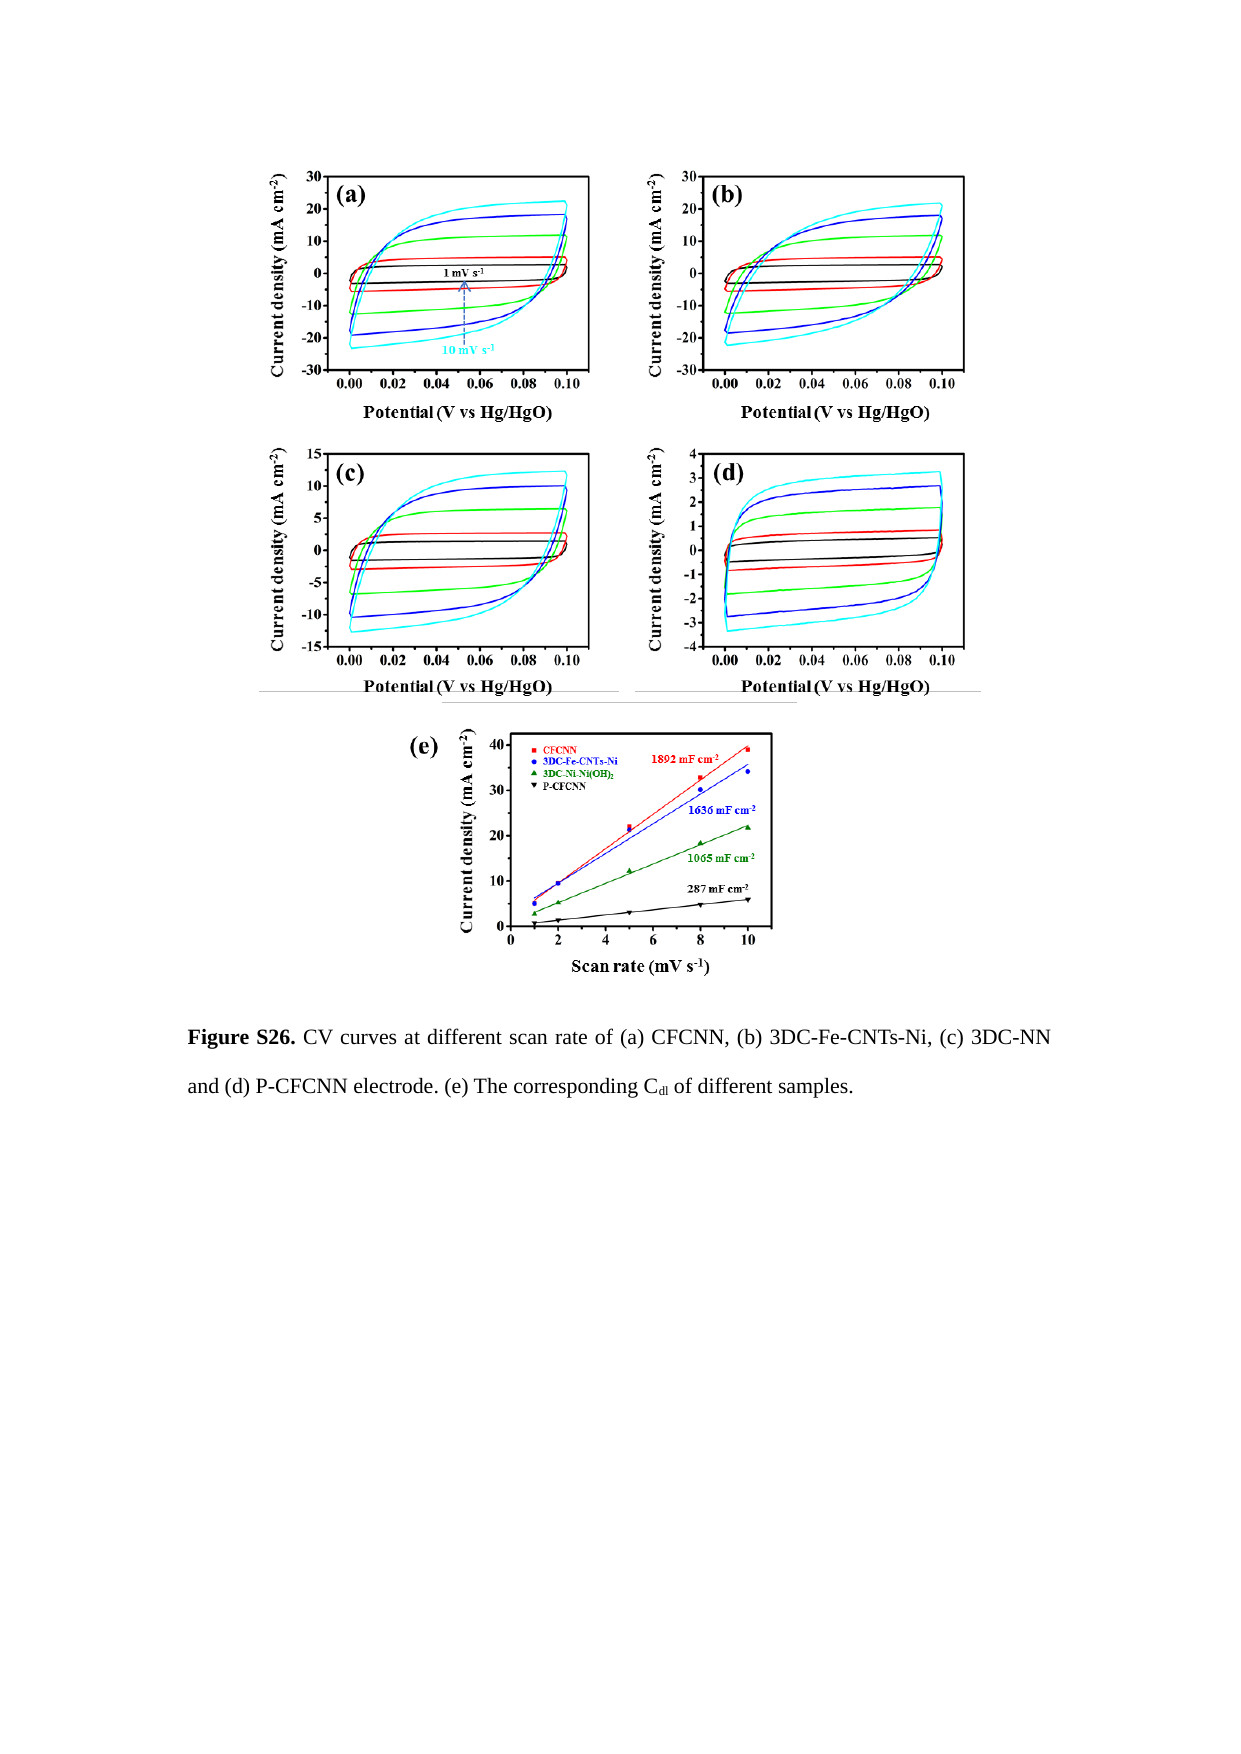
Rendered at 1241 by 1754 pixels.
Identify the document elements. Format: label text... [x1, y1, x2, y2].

text Figure S26. CV curves at different scan rate of (a) CFCNN, (b) 3DC-Fe-CNTs-Ni, (c) 3DC-NN and (d) P-CFCNN electrode. (e) The corresponding Cdl of different samples. [187, 1020, 1053, 1102]
picture [259, 162, 982, 988]
